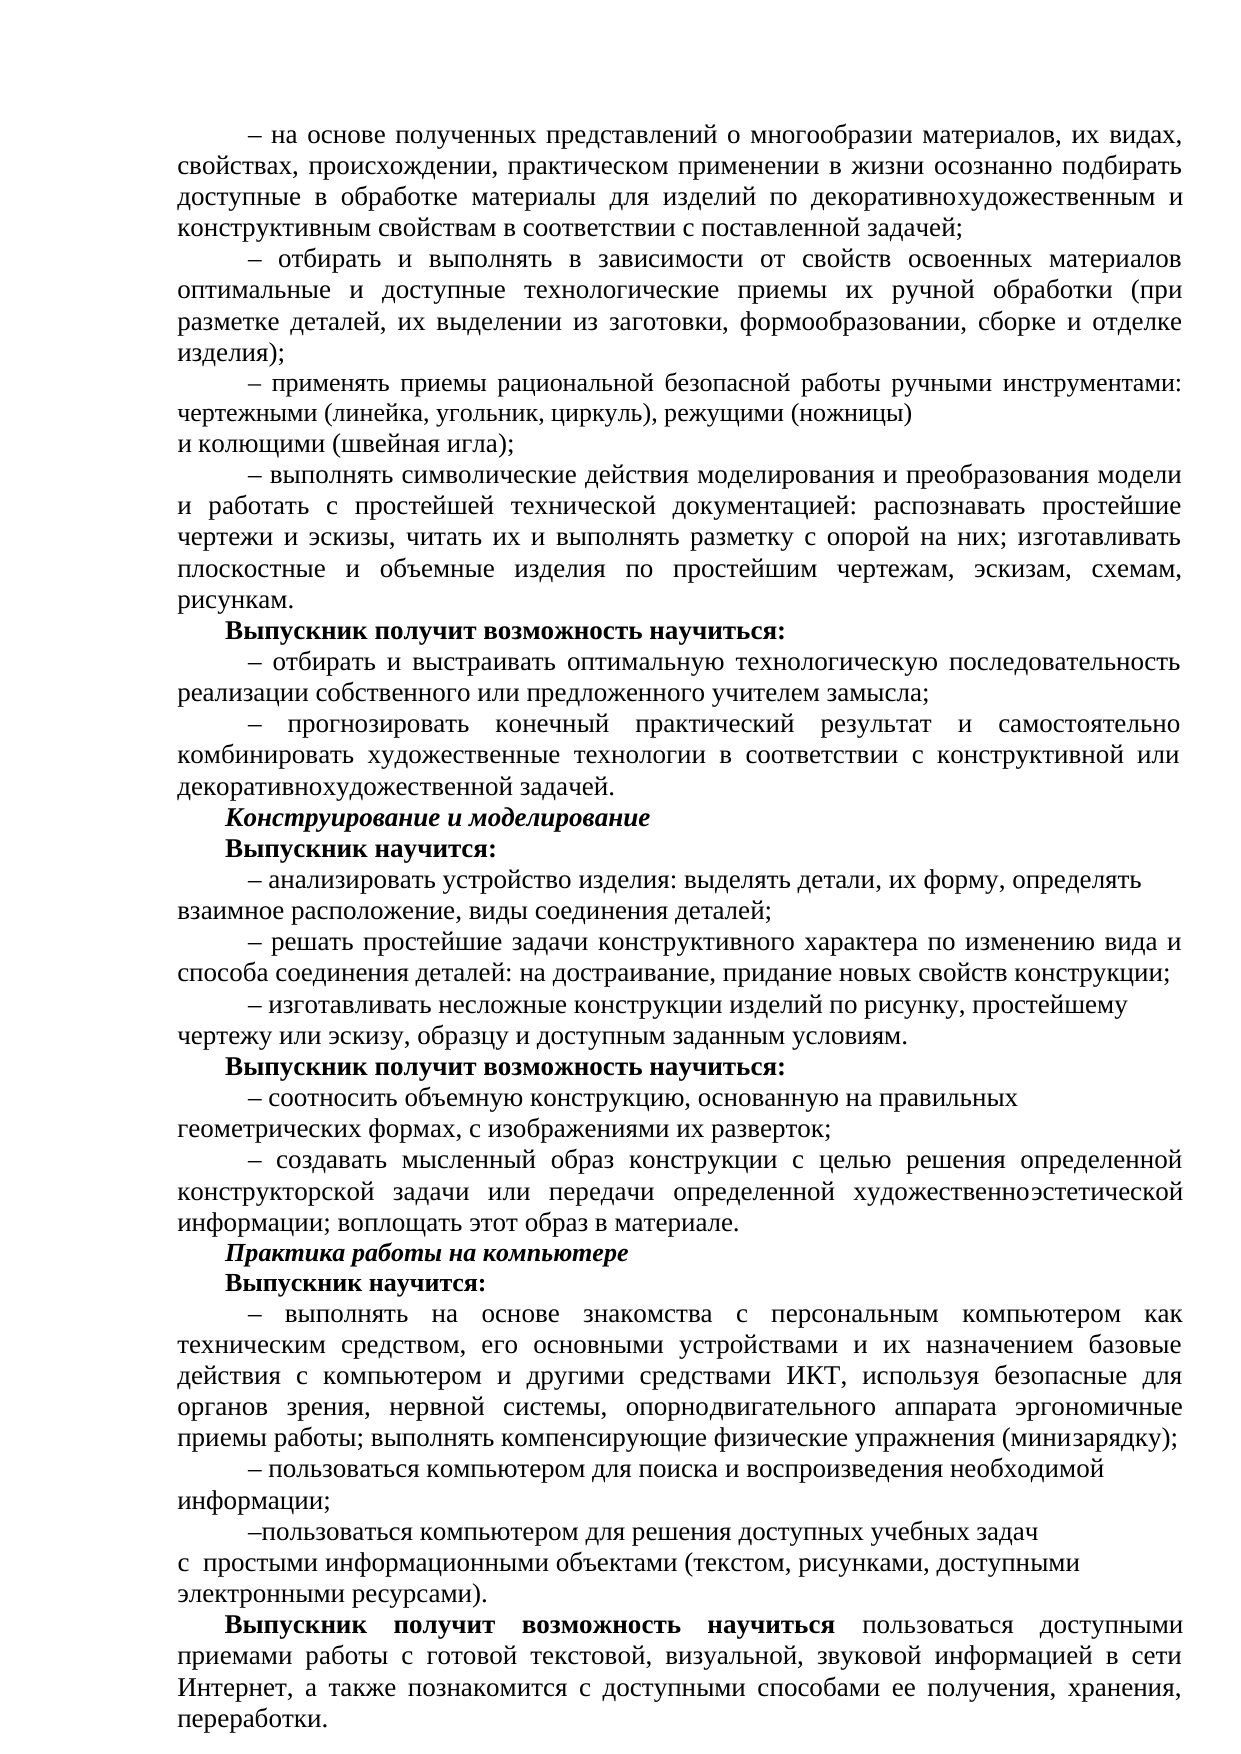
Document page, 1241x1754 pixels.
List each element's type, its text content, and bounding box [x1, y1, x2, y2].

text – применять приемы рациональной безопасной работы ручными инструментами: чертежными (линейка, угольник, циркуль), режущими (ножницы) [177, 367, 1183, 427]
text – изготавливать несложные конструкции изделий по рисунку, простейшему чертежу или эскизу, образцу и доступным заданным условиям. [177, 988, 1183, 1050]
text – пользоваться компьютером для поиска и воспроизведения необходимой информации; [177, 1453, 1181, 1515]
text –пользоваться компьютером для решения доступных учебных задач [248, 1515, 1183, 1546]
text – выполнять символические действия моделирования и преобразования модели и работать с простейшей технической документацией: распознавать простейшие чертежи и эскизы, читать их и выполнять разметку с опорой на них; изготавливать плоскостные и объемные изделия по простейшим чертежам, эскизам, схемам, рисункам. [177, 458, 1183, 614]
text Выпускник научится: [225, 832, 1183, 863]
text Конструирование и моделирование [225, 801, 1183, 832]
text – создавать мысленный образ конструкции с целью решения определенной конструкторской задачи или передачи определенной художественно­эстетической информации; воплощать этот образ в материале. [177, 1143, 1183, 1237]
text – на основе полученных представлений о многообразии материалов, их видах, свойствах, происхождении, практическом применении в жизни осознанно подбирать доступные в обработке материалы для изделий по декоративно­художественным и конструктивным свойствам в соответствии с поставленной задачей; [177, 118, 1183, 242]
text Выпускник получит возможность научиться пользоваться доступными приемами работы с готовой текстовой, визуальной, звуковой информацией в сети Интернет, а также познакомится с доступными способами ее получения, хранения, переработки. [177, 1608, 1183, 1733]
text Выпускник получит возможность научиться: [225, 614, 1183, 645]
text – соотносить объемную конструкцию, основанную на правильных геометрических формах, с изображениями их разверток; [177, 1081, 1183, 1143]
text – отбирать и выстраивать оптимальную технологическую последовательность реализации собственного или предложенного учителем замысла; [177, 645, 1181, 707]
text – выполнять на основе знакомства с персональным компьютером как техническим средством, его основными устройствами и их назначением базовые действия с компьютером и другими средствами ИКТ, используя безопасные для органов зрения, нервной системы, опорно­двигательного аппарата эргономичные приемы работы; выполнять компенсирующие физические упражнения (мини­зарядку); [177, 1297, 1183, 1453]
list колющими (швейная игла); [177, 427, 1183, 458]
text – анализировать устройство изделия: выделять детали, их форму, определять взаимное расположение, виды соединения деталей; [177, 863, 1183, 925]
text – прогнозировать конечный практический результат и самостоятельно комбинировать художественные технологии в соответствии с конструктивной или декоративно­художественной задачей. [177, 707, 1181, 801]
list простыми информационными объектами (текстом, рисунками, доступными электронными ресурсами). [177, 1546, 1181, 1608]
text Практика работы на компьютере Выпускник научится: [225, 1237, 702, 1297]
text – отбирать и выполнять в зависимости от свойств освоенных материалов оптимальные и доступные технологические приемы их ручной обработки (при разметке деталей, их выделении из заготовки, формообразовании, сборке и отделке изделия); [177, 242, 1183, 367]
text – решать простейшие задачи конструктивного характера по изменению вида и способа соединения деталей: на достраивание, придание новых свойств конструкции; [177, 925, 1183, 988]
text Выпускник получит возможность научиться: [225, 1050, 1183, 1081]
